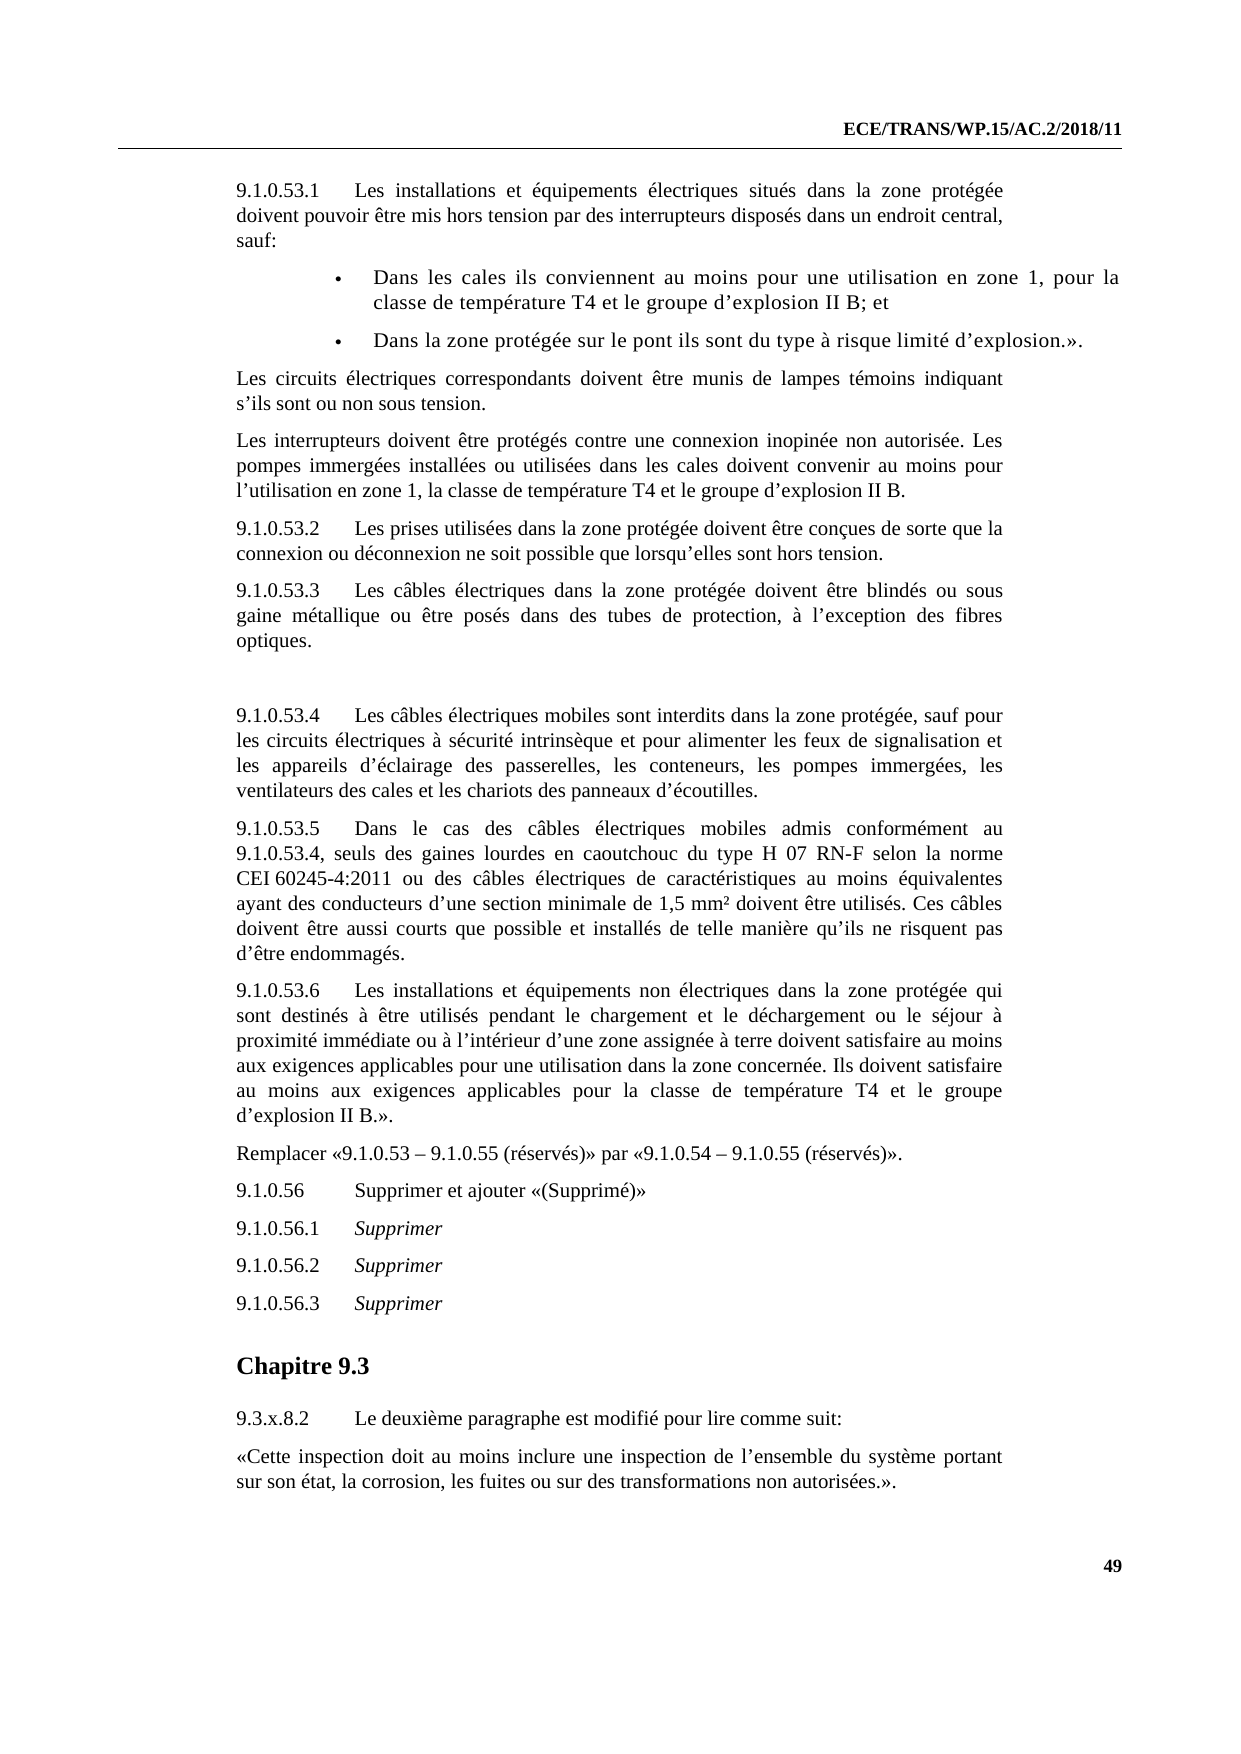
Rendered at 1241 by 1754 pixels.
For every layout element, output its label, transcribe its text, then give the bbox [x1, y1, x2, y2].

text 9.1.0.56.3 Supprimer [236, 1290, 1004, 1315]
text 9.1.0.53.3 Les câbles électriques dans la zone protégée doivent être blindés ou sous gaine métallique ou être posés dans des tubes de protection, à l’exception des fibres optiques. [236, 577, 1004, 652]
text 9.1.0.53.5 Dans le cas des câbles électriques mobiles admis conformément au 9.1.0.53.4, seuls des gaines lourdes en caoutchouc du type H 07 RN-F selon la norme CEI 60245-4:2011 ou des câbles électriques de caractéristiques au moins équivalentes ayant des conducteurs d’une section minimale de 1,5 mm² doivent être utilisés. Ces câbles doivent être aussi courts que possible et installés de telle manière qu’ils ne risquent pas d’être endommagés. [236, 815, 1004, 965]
text Dans la zone protégée sur le pont ils sont du type à risque limité d’explosion.». [336, 327, 1122, 352]
text «Cette inspection doit au moins inclure une inspection de l’ensemble du système portant sur son état, la corrosion, les fuites ou sur des transformations non autorisées.». [236, 1443, 1004, 1493]
text 9.3.x.8.2 Le deuxième paragraphe est modifié pour lire comme suit: [236, 1405, 1004, 1430]
text Remplacer «9.1.0.53 – 9.1.0.55 (réservés)» par «9.1.0.54 – 9.1.0.55 (réservés)». [236, 1140, 1004, 1165]
text 9.1.0.53.2 Les prises utilisées dans la zone protégée doivent être conçues de sorte que la connexion ou déconnexion ne soit possible que lorsqu’elles sont hors tension. [236, 515, 1004, 565]
text Dans les cales ils conviennent au moins pour une utilisation en zone 1, pour la classe de température T4 et le groupe d’explosion II B; et [336, 265, 1122, 315]
text Les interrupteurs doivent être protégés contre une connexion inopinée non autorisée. Les pompes immergées installées ou utilisées dans les cales doivent convenir au moins pour l’utilisation en zone 1, la classe de température T4 et le groupe d’explosion II B. [236, 427, 1004, 502]
text Les circuits électriques correspondants doivent être munis de lampes témoins indiquant s’ils sont ou non sous tension. [236, 365, 1004, 415]
text 9.1.0.53.1 Les installations et équipements électriques situés dans la zone protégée doivent pouvoir être mis hors tension par des interrupteurs disposés dans un endroit central, sauf: [236, 177, 1004, 252]
text 9.1.0.56.2 Supprimer [236, 1252, 1004, 1277]
text 9.1.0.53.6 Les installations et équipements non électriques dans la zone protégée qui sont destinés à être utilisés pendant le chargement et le déchargement ou le séjour à proximité immédiate ou à l’intérieur d’une zone assignée à terre doivent satisfaire au moins aux exigences applicables pour une utilisation dans la zone concernée. Ils doivent satisfaire au moins aux exigences applicables pour la classe de température T4 et le groupe d’explosion II B.». [236, 977, 1004, 1127]
text 9.1.0.56.1 Supprimer [236, 1215, 1004, 1240]
text 9.1.0.53.4 Les câbles électriques mobiles sont interdits dans la zone protégée, sauf pour les circuits électriques à sécurité intrinsèque et pour alimenter les feux de signalisation et les appareils d’éclairage des passerelles, les conteneurs, les pompes immergées, les ventilateurs des cales et les chariots des panneaux d’écoutilles. [236, 702, 1004, 802]
text 9.1.0.56 Supprimer et ajouter «(Supprimé)» [236, 1177, 1004, 1202]
text Chapitre 9.3 [118, 1352, 1068, 1380]
